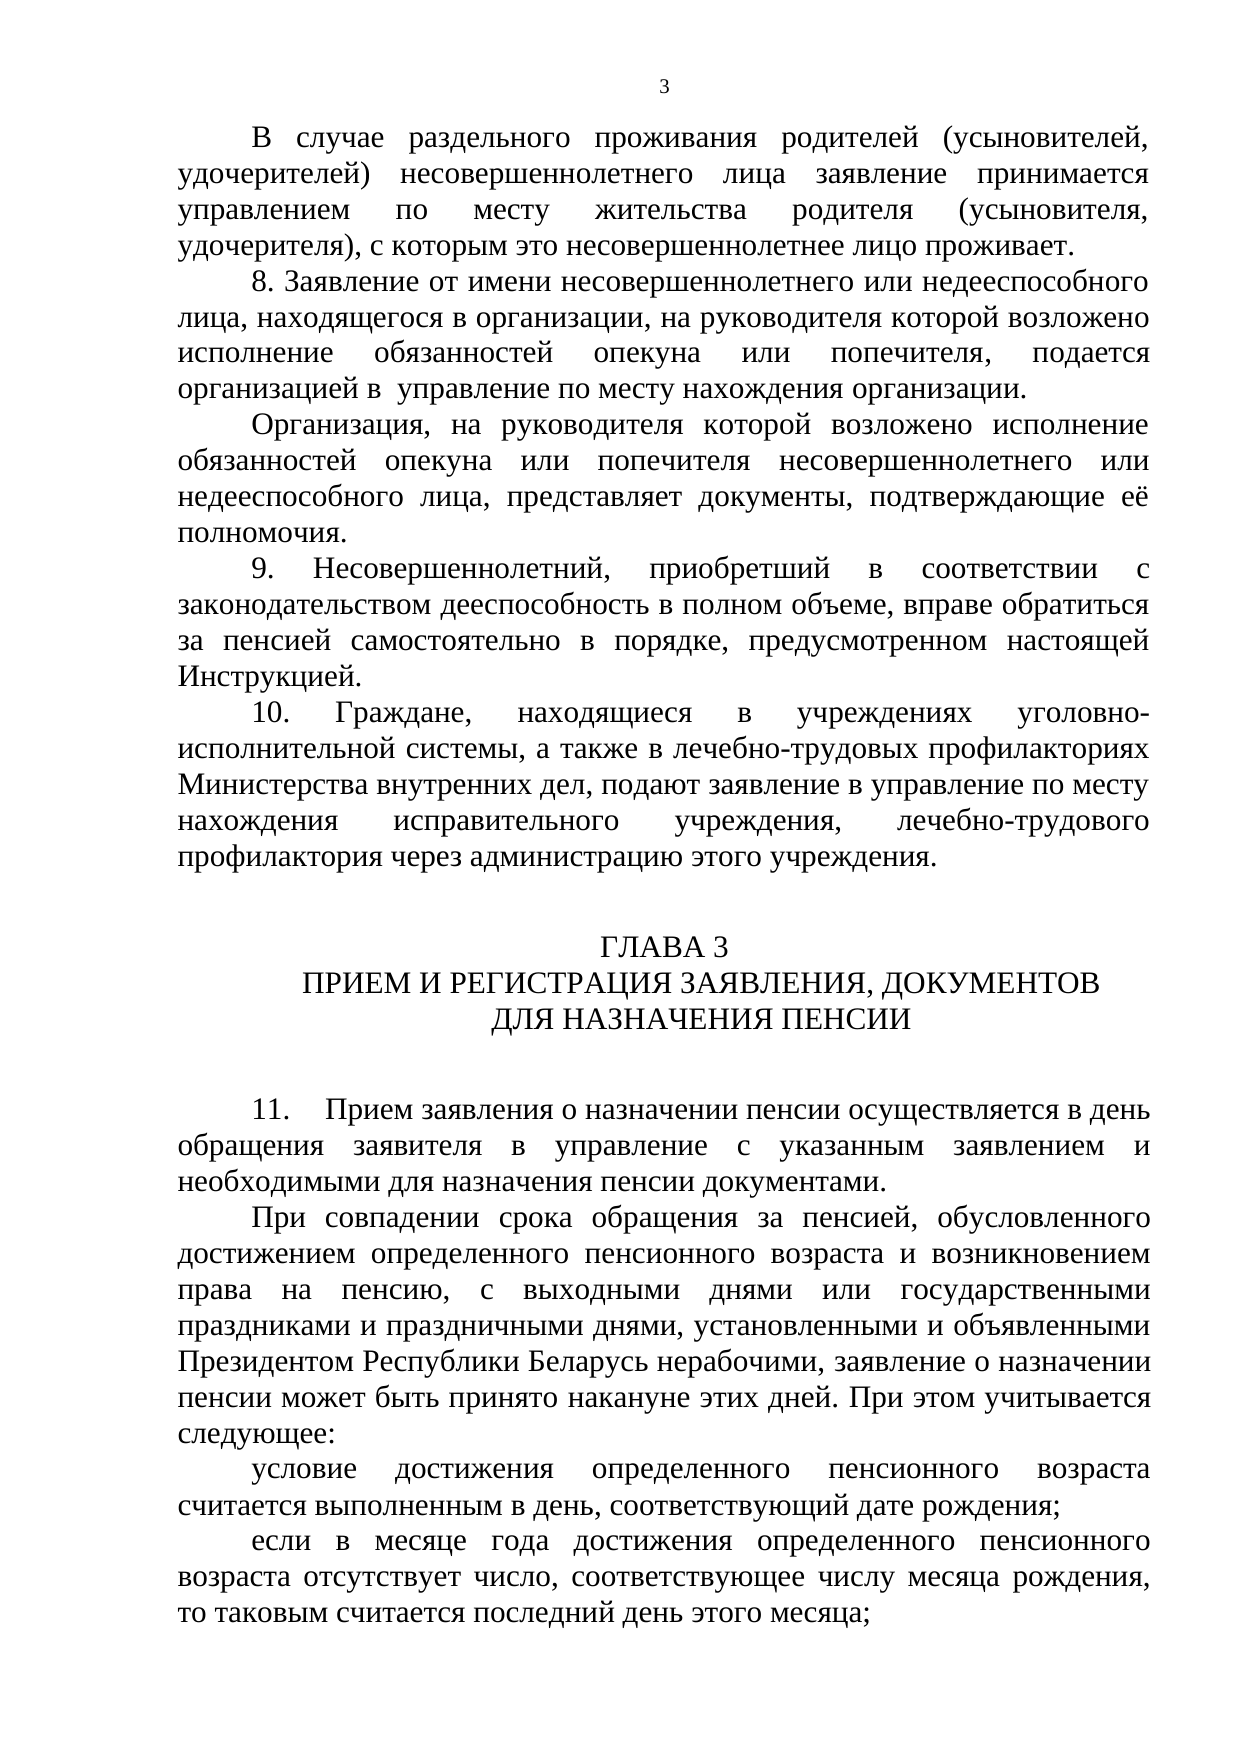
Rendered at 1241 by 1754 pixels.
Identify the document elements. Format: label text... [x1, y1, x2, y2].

text 10. Граждане, находящиеся в учреждениях уголовно-исполнительной системы, а также в лечебно-трудовых профилакториях Министерства внутренних дел, подают заявление в управление по месту нахождения исправительного учреждения, лечебно-трудового профилактория через администрацию этого учреждения. [177, 693, 1151, 873]
text условие достижения определенного пенсионного возраста считается выполненным в день, соответствующий дате рождения; [177, 1450, 1152, 1522]
text ГЛАВА 3 [177, 929, 1152, 965]
text ПРИЕМ И РЕГИСТРАЦИЯ ЗАЯВЛЕНИЯ, ДОКУМЕНТОВ [177, 965, 1152, 1001]
text При совпадении срока обращения за пенсией, обусловленного достижением определенного пенсионного возраста и возникновением права на пенсию, с выходными днями или государственными праздниками и праздничными днями, установленными и объявленными Президентом Республики Беларусь нерабочими, заявление о назначении пенсии может быть принято накануне этих дней. При этом учитывается следующее: [177, 1198, 1152, 1450]
text если в месяце года достижения определенного пенсионного возраста отсутствует число, соответствующее числу месяца рождения, то таковым считается последний день этого месяца; [177, 1522, 1152, 1629]
text ДЛЯ НАЗНАЧЕНИЯ ПЕНСИИ [177, 1001, 1152, 1037]
text В случае раздельного проживания родителей (усыновителей, удочерителей) несовершеннолетнего лица заявление принимается управлением по месту жительства родителя (усыновителя, удочерителя), с которым это несовершеннолетнее лицо проживает. [177, 118, 1149, 262]
text 11. Прием заявления о назначении пенсии осуществляется в день обращения заявителя в управление с указанным заявлением и необходимыми для назначения пенсии документами. [177, 1090, 1152, 1198]
text 9. Несовершеннолетний, приобретший в соответствии с законодательством дееспособность в полном объеме, вправе обратиться за пенсией самостоятельно в порядке, предусмотренном настоящей Инструкцией. [177, 549, 1151, 693]
text Организация, на руководителя которой возложено исполнение обязанностей опекуна или попечителя несовершеннолетнего или недееспособного лица, представляет документы, подтверждающие её полномочия. [177, 406, 1149, 549]
text 8. Заявление от имени несовершеннолетнего или недееспособного лица, находящегося в организации, на руководителя которой возложено исполнение обязанностей опекуна или попечителя, подается организацией в управление по месту нахождения организации. [177, 262, 1150, 406]
